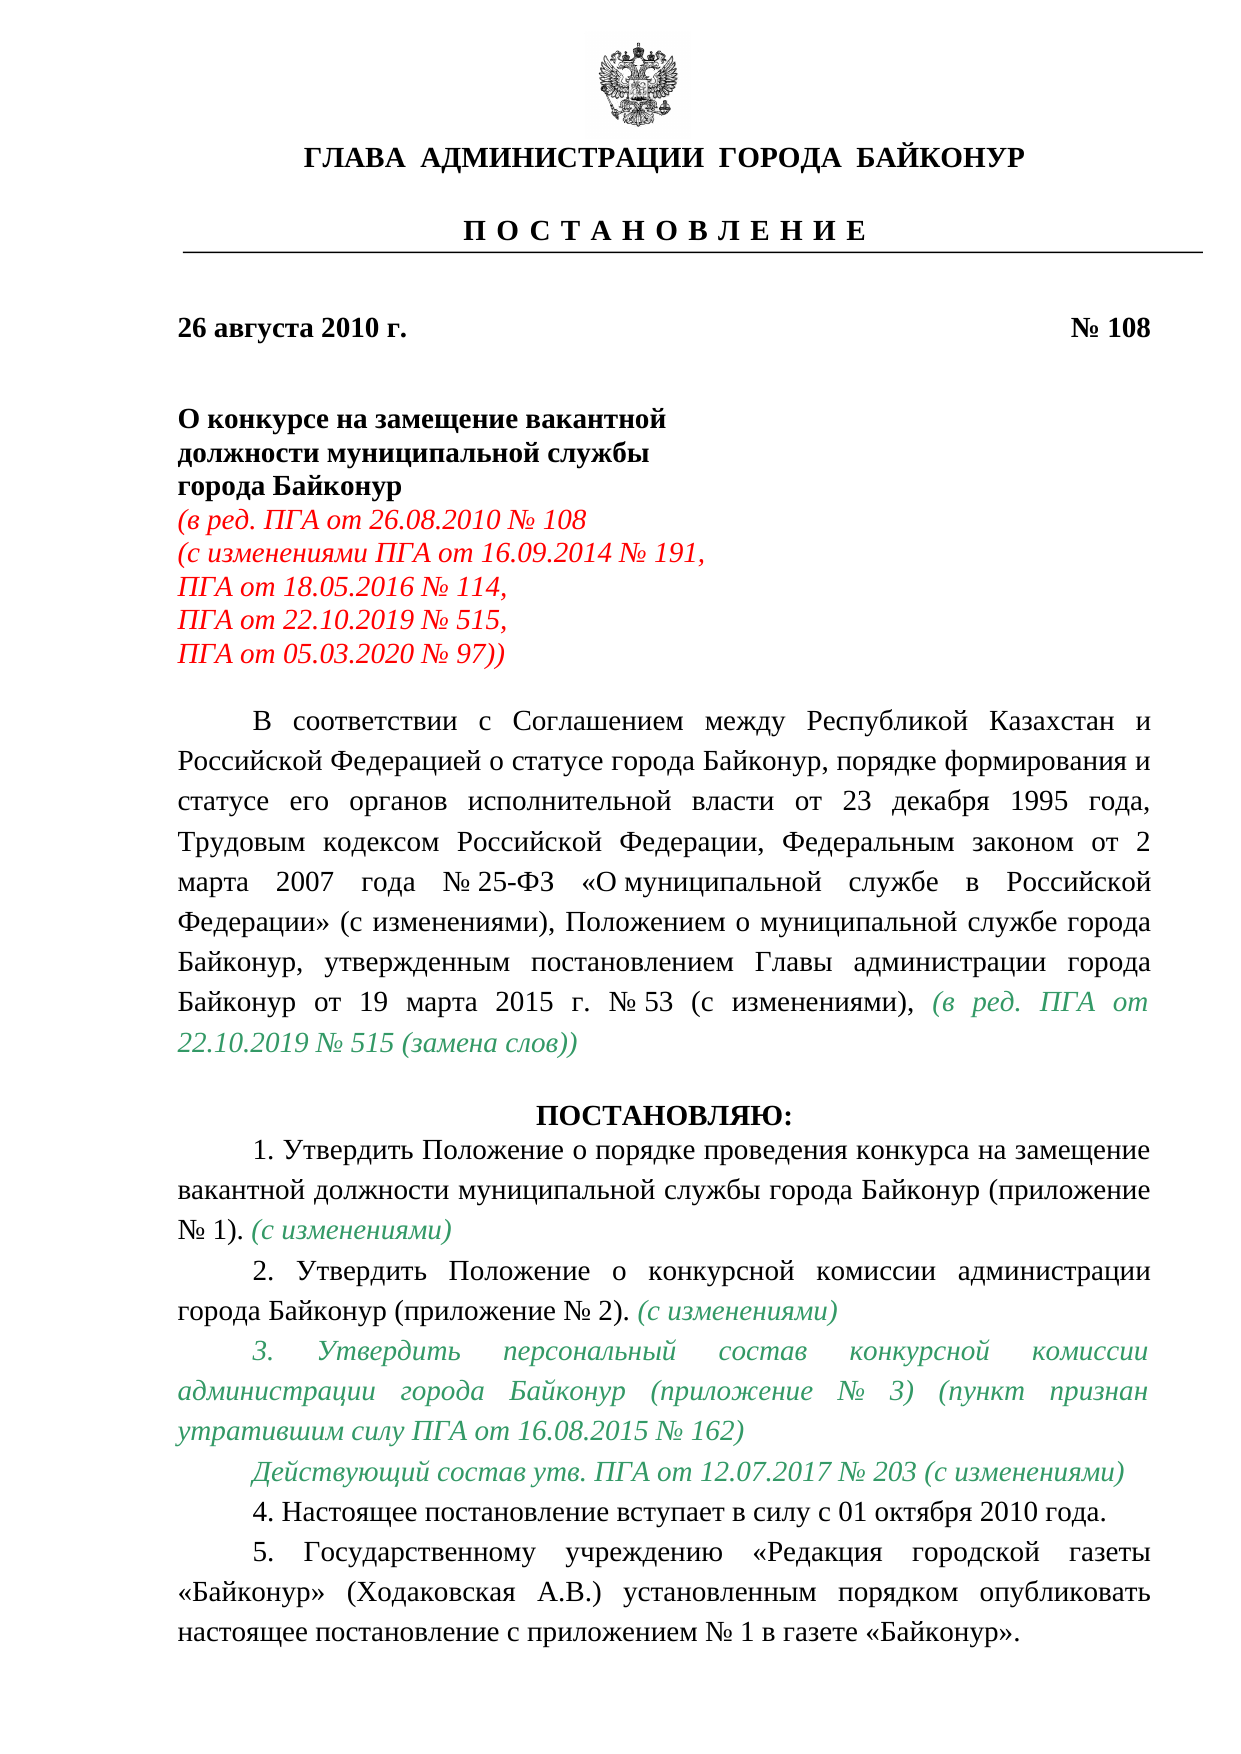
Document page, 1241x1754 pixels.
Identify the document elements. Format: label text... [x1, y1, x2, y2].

text 1. Утвердить Положение о порядке проведения конкурса на замещение вакантной должности муниципальной службы города Байконур (приложение № 1). (с изменениями) [177, 1132, 1152, 1246]
text ПГА от 22.10.2019 № 515, [177, 602, 1152, 636]
text 5. Государственному учреждению «Редакция городской газеты «Байконур» (Ходаковская А.В.) установленным порядком опубликовать настоящее постановление с приложением № 1 в газете «Байконур». [177, 1534, 1152, 1648]
text ПГА от 18.05.2016 № 114, [177, 569, 1152, 602]
text ПГА от 05.03.2020 № 97)) [177, 636, 1152, 669]
title ГЛАВА АДМИНИСТРАЦИИ ГОРОДА БАЙКОНУР [177, 140, 1152, 173]
text (в ред. ПГА от 26.08.2010 № 108 [177, 502, 1152, 535]
text В соответствии с Соглашением между Республикой Казахстан и Российской Федерацией о статусе города Байконур, порядке формирования и статусе его органов исполнительной власти от 23 декабря 1995 года, Трудовым кодексом Российской Федерации, Федеральным законом от 2 марта 2007 года № 25-ФЗ «О муниципальной службе в Российской Федерации» (с изменениями), Положением о муниципальной службе города Байконур, утвержденным постановлением Главы администрации города Байконур от 19 марта . № 53 (с изменениями), (в ред. ПГА от 22.10.2019 № 515 (замена слов)) [177, 703, 1152, 1058]
text 26 августа . № 108 [177, 310, 1152, 343]
picture [584, 31, 691, 139]
text города Байконур [177, 468, 1152, 502]
text Действующий состав утв. ПГА от 12.07.2017 № 203 (с изменениями) [177, 1454, 1152, 1487]
subtitle ПОСТАНОВЛЕНИЕ [177, 213, 1152, 247]
text 4. Настоящее постановление вступает в силу с 01 октября 2010 года. [177, 1494, 1152, 1527]
text 3. Утвердить персональный состав конкурсной комиссии администрации города Байконур (приложение № 3) (пункт признан утратившим силу ПГА от 16.08.2015 № 162) [177, 1333, 1152, 1447]
text О конкурсе на замещение вакантной [177, 401, 1152, 435]
text (с изменениями ПГА от 16.09.2014 № 191, [177, 535, 1152, 569]
text 2. Утвердить Положение о конкурсной комиссии администрации города Байконур (приложение № 2). (с изменениями) [177, 1253, 1152, 1326]
text ПОСТАНОВЛЯЮ: [177, 1098, 1152, 1132]
text должности муниципальной службы [177, 435, 1152, 468]
